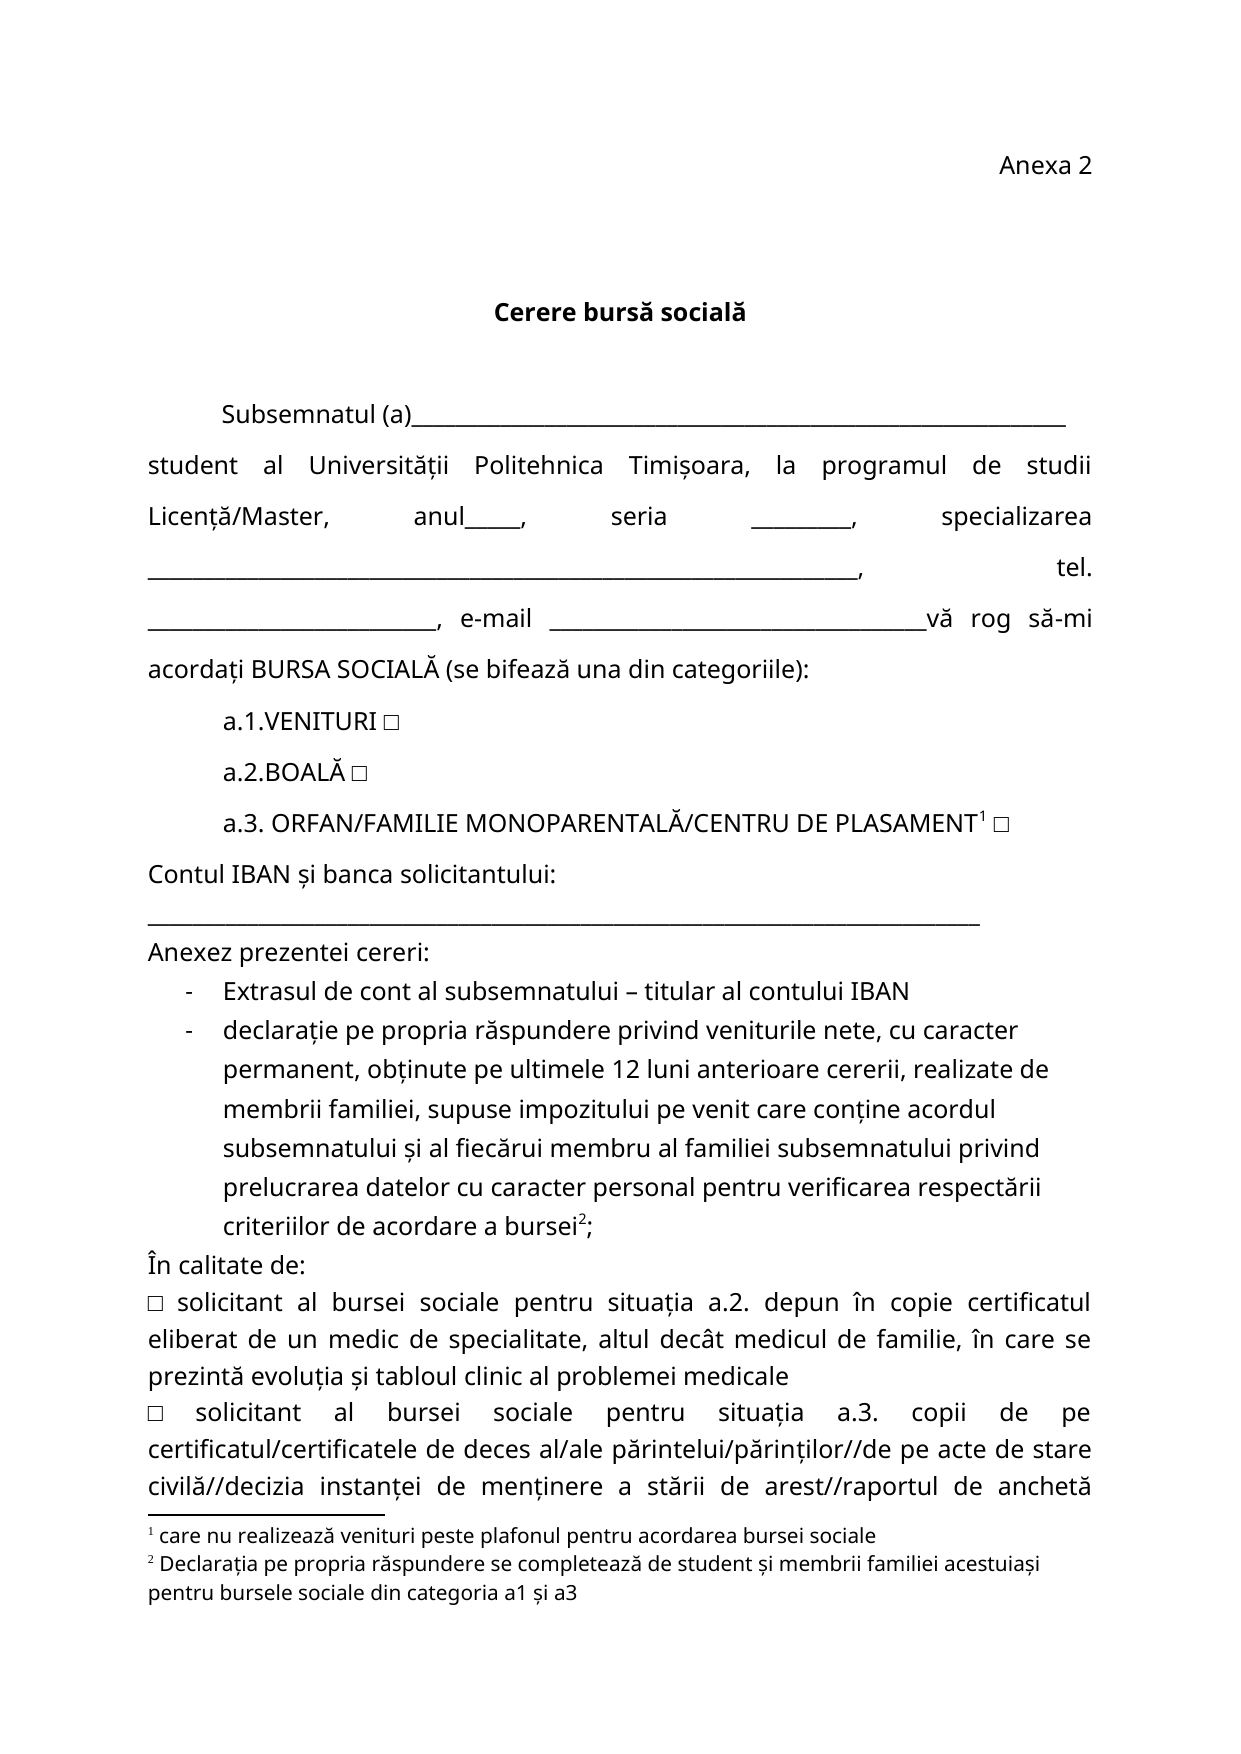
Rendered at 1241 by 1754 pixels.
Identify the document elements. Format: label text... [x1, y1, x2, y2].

text Anexa 2 [148, 148, 1093, 182]
text student al Universității Politehnica Timișoara, la programul de studii Licență/Master, anul_____, seria _________, specializarea ________________________________________________________________, tel. __________________________, e-mail __________________________________vă rog să‐mi acordați BURSA SOCIALĂ (se bifează una din categoriile): [148, 448, 1093, 686]
text a.2.BOALĂ □ [223, 754, 1093, 788]
list Extrasul de cont al subsemnatului – titular al contului IBAN [185, 974, 1093, 1008]
text Cerere bursă socială [148, 295, 1093, 329]
list declaraţie pe propria răspundere privind veniturile nete, cu caracter permanent, obţinute pe ultimele 12 luni anterioare cererii, realizate de membrii familiei, supuse impozitului pe venit care conține acordul subsemnatului și al fiecărui membru al familiei subsemnatului privind prelucrarea datelor cu caracter personal pentru verificarea respectării criteriilor de acordare a bursei; [185, 1013, 1093, 1243]
text Contul IBAN și banca solicitantului: ___________________________________________________________________________ [148, 856, 1093, 929]
text În calitate de: [148, 1248, 1093, 1282]
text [148, 1395, 1093, 1503]
text Anexez prezentei cereri: [148, 934, 1093, 969]
text a.3. ORFAN/FAMILIE MONOPARENTALĂ/CENTRU DE PLASAMENT □ [223, 805, 1093, 839]
text a.1.VENITURI □ [223, 703, 1093, 737]
text □ solicitant al bursei sociale pentru situația a.2. depun în copie certificatul eliberat de un medic de specialitate, altul decât medicul de familie, în care se prezintă evoluţia şi tabloul clinic al problemei medicale [148, 1285, 1093, 1392]
text Subsemnatul (a)___________________________________________________________ [148, 397, 1093, 431]
